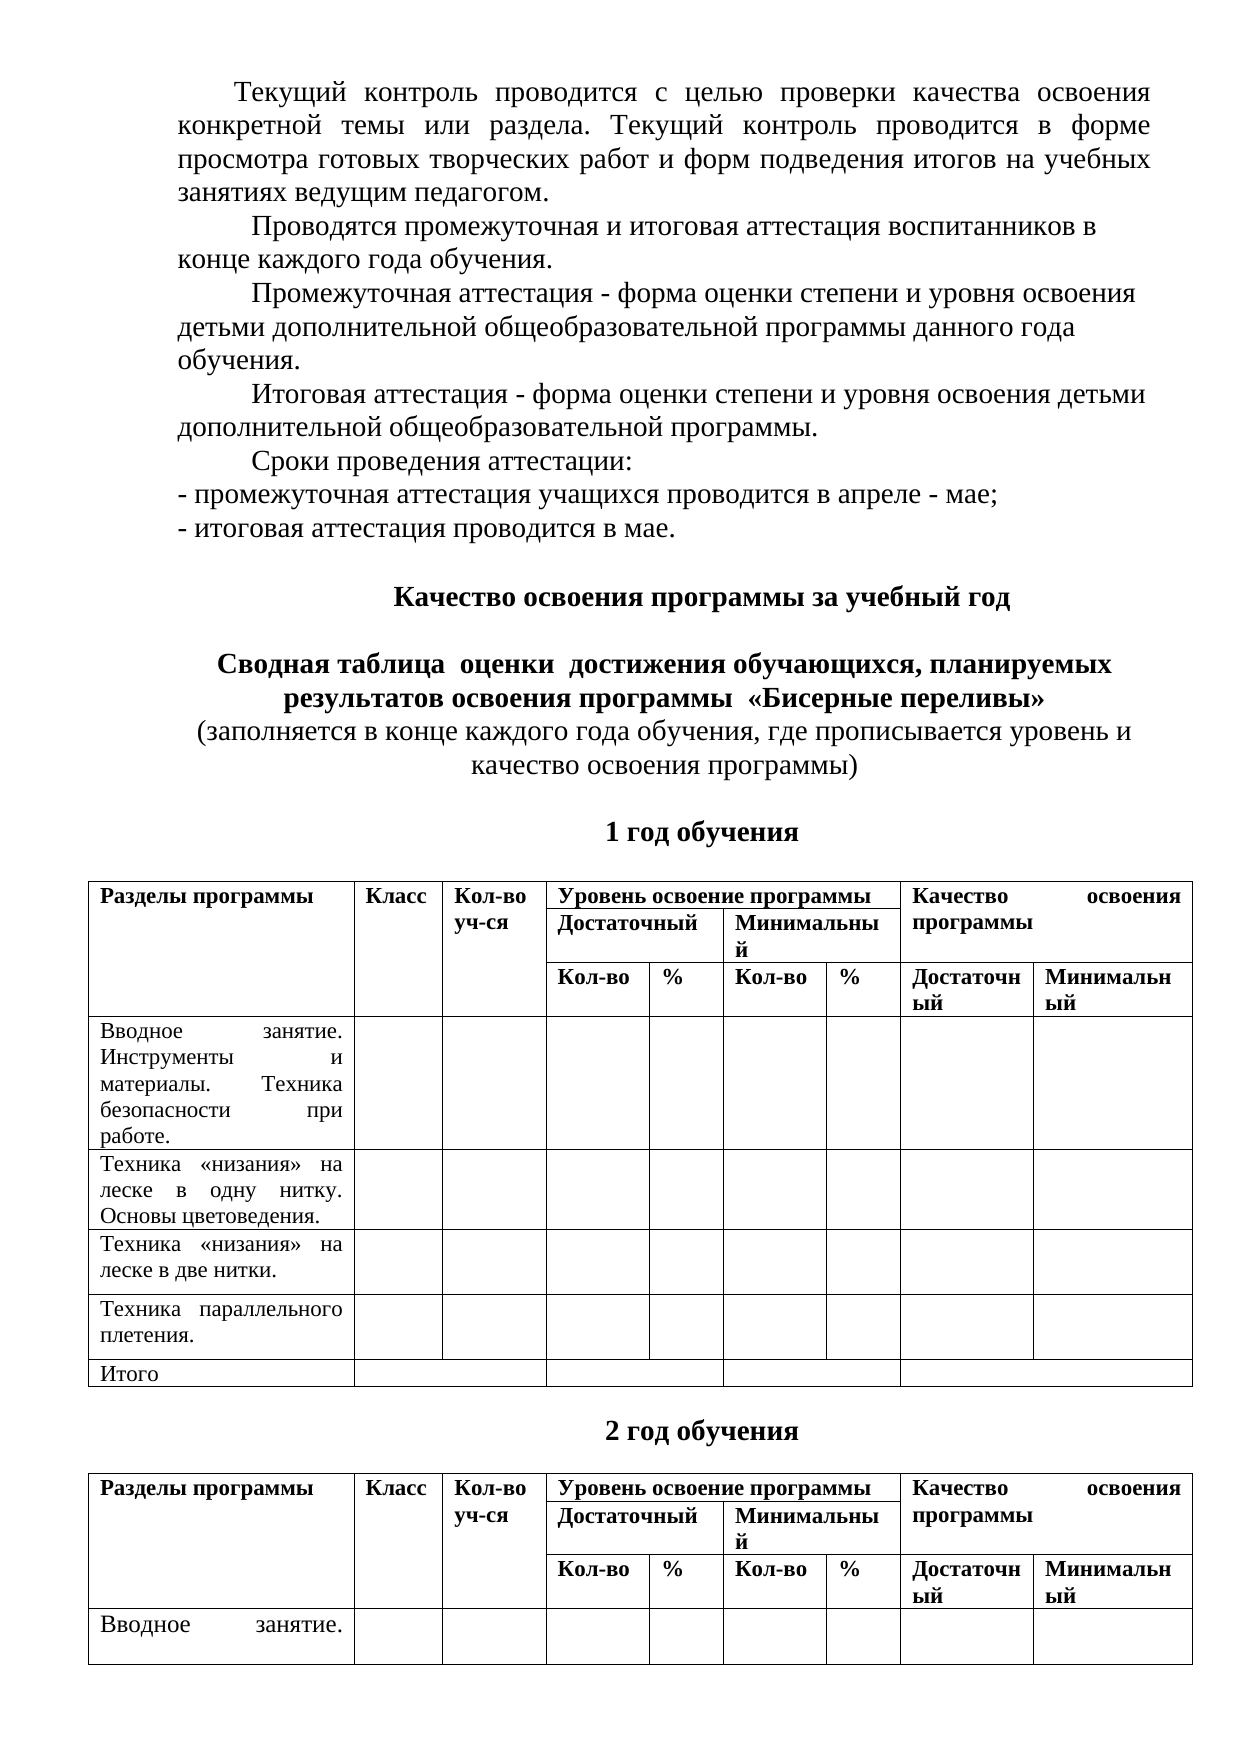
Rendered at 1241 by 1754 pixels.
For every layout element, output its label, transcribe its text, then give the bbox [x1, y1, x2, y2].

list 1 год обучения [252, 814, 1152, 847]
list Качество освоения программы за учебный год [252, 579, 1152, 613]
table_cell [650, 1609, 723, 1664]
table_cell [1034, 1017, 1192, 1149]
table_cell [724, 1609, 826, 1664]
table_cell [443, 1017, 546, 1149]
table_cell [547, 1017, 649, 1149]
table_cell Достаточный [547, 909, 723, 962]
table_cell [355, 1295, 442, 1358]
table_cell % [827, 963, 900, 1016]
table_header Класс [355, 1474, 442, 1608]
table_cell Достаточный [547, 1502, 723, 1554]
table_cell [901, 1017, 1033, 1149]
text (заполняется в конце каждого года обучения, где прописывается уровень и качество освоения программы) [177, 713, 1152, 780]
table_header Качество освоения программы [901, 882, 1192, 962]
table_cell Техника «низания» на леске в две нитки. [89, 1230, 354, 1294]
text Сводная таблица оценки достижения обучающихся, планируемых результатов освоения программы «Бисерные переливы» [177, 646, 1152, 713]
text - промежуточная аттестация учащихся проводится в апреле - мае; [177, 476, 1152, 510]
table_cell [901, 1609, 1033, 1664]
text Проводятся промежуточная и итоговая аттестация воспитанников в конце каждого года обучения. [177, 208, 1152, 275]
table_cell % [827, 1555, 900, 1608]
table_cell Кол-во [724, 963, 826, 1016]
table_cell [827, 1230, 900, 1294]
table_header Кол-во уч-ся [443, 882, 546, 1016]
table_cell [355, 1609, 442, 1664]
table_cell [547, 1230, 649, 1294]
table_cell [355, 1150, 442, 1229]
table_cell [650, 1295, 723, 1358]
text Промежуточная аттестация - форма оценки степени и уровня освоения детьми дополнительной общеобразовательной программы данного года обучения. [177, 275, 1152, 376]
table_header Класс [355, 882, 442, 1016]
table_cell [1034, 1609, 1192, 1664]
table_cell Достаточный [901, 1555, 1033, 1608]
table_cell [724, 1230, 826, 1294]
table_cell Достаточный [901, 963, 1033, 1016]
table_cell [443, 1295, 546, 1358]
table_cell [650, 1150, 723, 1229]
table_cell [547, 1150, 649, 1229]
table_cell [901, 1295, 1033, 1358]
table_cell Минимальный [1034, 1555, 1192, 1608]
table_cell [724, 1295, 826, 1358]
table_header Разделы программы [89, 882, 354, 1016]
table_cell [547, 1295, 649, 1358]
table_cell % [650, 1555, 723, 1608]
table_cell [650, 1230, 723, 1294]
table_cell [827, 1017, 900, 1149]
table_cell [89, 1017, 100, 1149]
table_cell Техника параллельного плетения. [89, 1295, 354, 1358]
table_header Разделы программы [89, 1474, 354, 1608]
table_cell [355, 1360, 546, 1386]
table_cell [547, 1360, 723, 1386]
table_cell [1034, 1230, 1192, 1294]
table_cell [547, 1609, 649, 1664]
table_header Уровень освоение программы [547, 882, 900, 908]
text Сроки проведения аттестации: [177, 443, 1152, 476]
table_cell [901, 1150, 1033, 1229]
table_cell [901, 1230, 1033, 1294]
table_cell [355, 1017, 442, 1149]
table_cell [650, 1017, 723, 1149]
table_cell [724, 1150, 826, 1229]
table_cell [355, 1230, 442, 1294]
table_cell [1034, 1295, 1192, 1358]
table_cell [724, 1360, 900, 1386]
table_header Качество освоения программы [901, 1474, 1192, 1554]
table_cell [443, 1150, 546, 1229]
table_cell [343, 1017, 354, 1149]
table_cell Кол-во [547, 963, 649, 1016]
table_cell Кол-во [724, 1555, 826, 1608]
table_cell [1034, 1150, 1192, 1229]
table_cell Кол-во [547, 1555, 649, 1608]
table_cell [827, 1150, 900, 1229]
table_cell [724, 1017, 826, 1149]
table_cell [901, 1360, 1192, 1386]
table_cell Минимальный [724, 1502, 900, 1554]
table_cell Минимальный [724, 909, 900, 962]
table_cell Итого [89, 1360, 354, 1386]
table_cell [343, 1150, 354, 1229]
table_cell % [650, 963, 723, 1016]
text - итоговая аттестация проводится в мае. [177, 510, 1152, 543]
text Итоговая аттестация - форма оценки степени и уровня освоения детьми дополнительной общеобразовательной программы. [177, 376, 1152, 443]
list 2 год обучения [252, 1413, 1152, 1447]
table_header Уровень освоение программы [547, 1474, 900, 1501]
table_cell [827, 1295, 900, 1358]
table_cell [443, 1609, 546, 1664]
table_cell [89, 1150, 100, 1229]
table_cell [443, 1230, 546, 1294]
table_cell Вводное занятие. Инструменты и материалы. Техника безопасности при работе. [89, 1609, 354, 1664]
table_cell [827, 1609, 900, 1664]
text Текущий контроль проводится с целью проверки качества освоения конкретной темы или раздела. Текущий контроль проводится в форме просмотра готовых творческих работ и форм подведения итогов на учебных занятиях ведущим педагогом. [177, 74, 1152, 208]
table_cell Минимальный [1034, 963, 1192, 1016]
table_header Кол-во уч-ся [443, 1474, 546, 1608]
